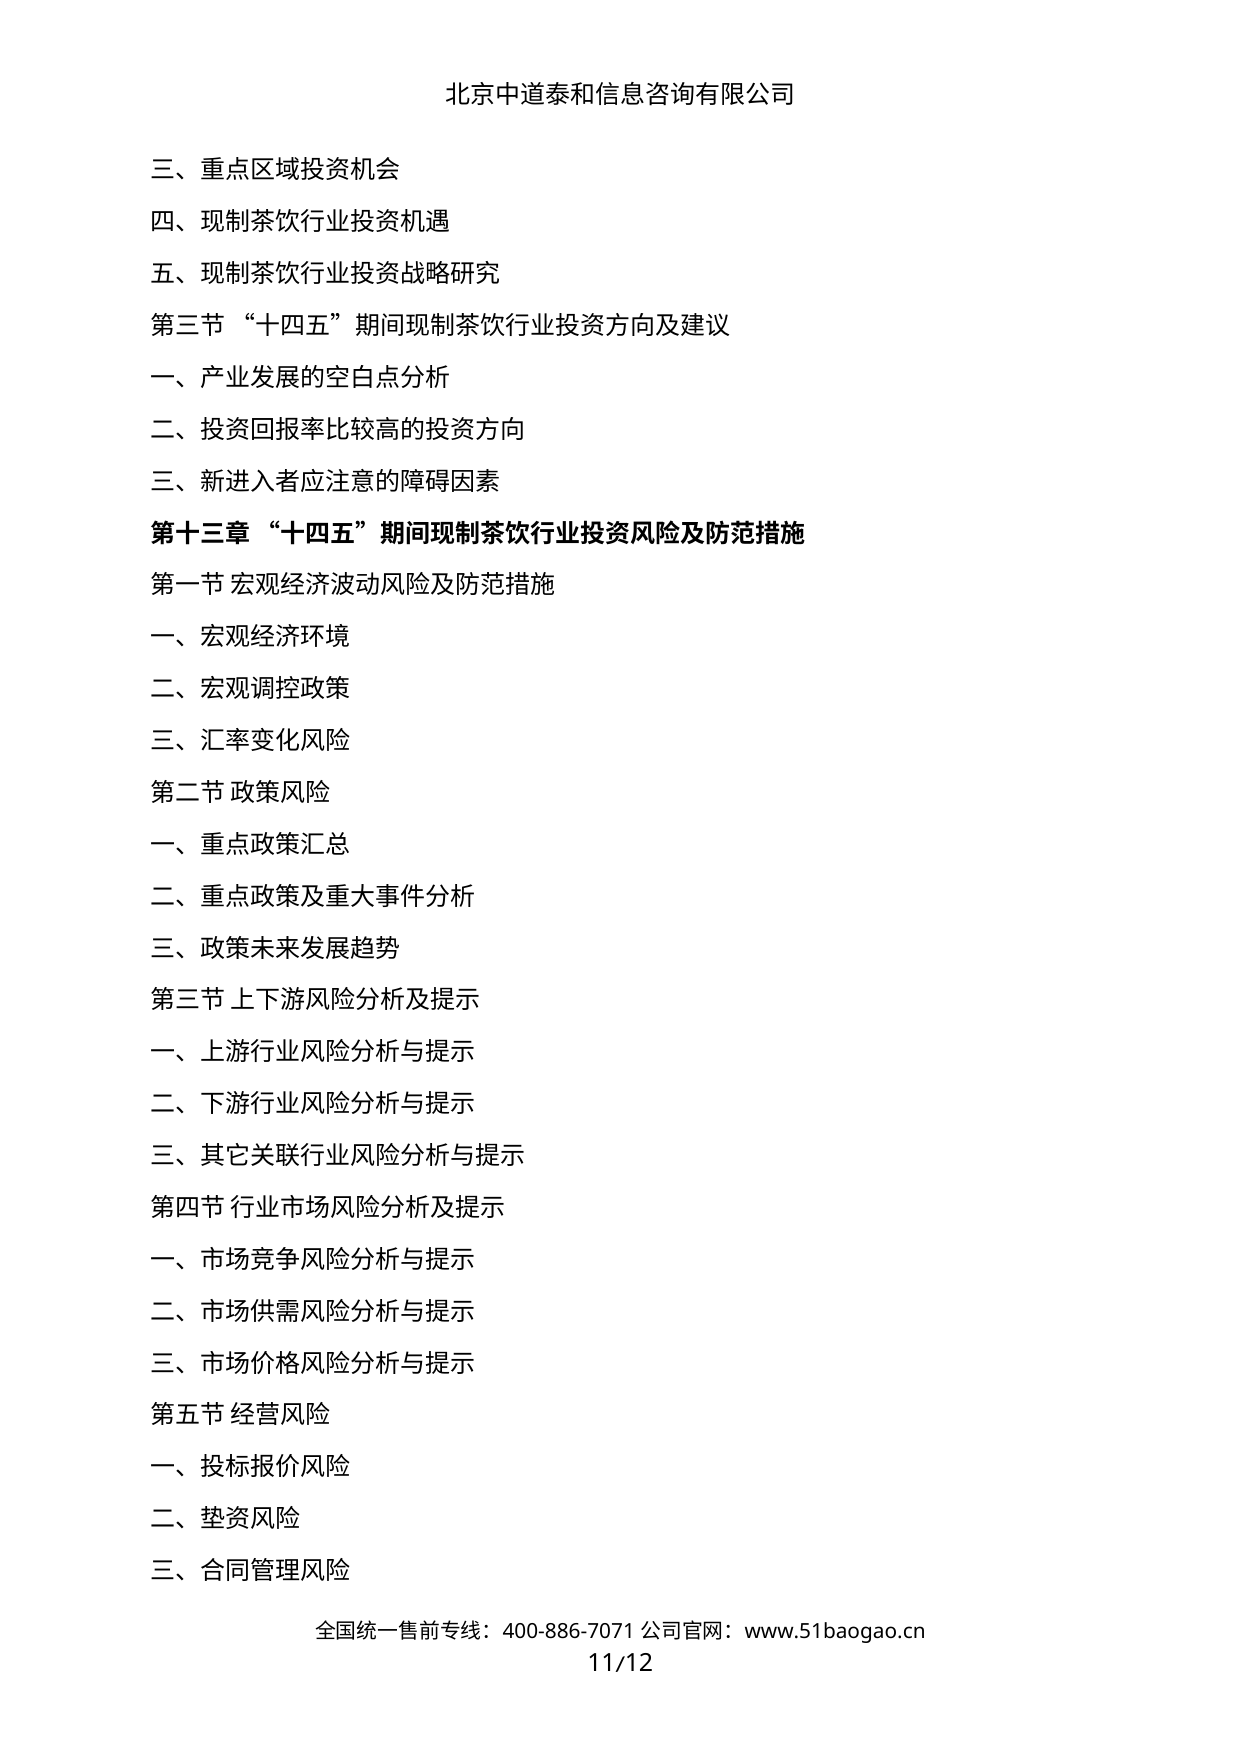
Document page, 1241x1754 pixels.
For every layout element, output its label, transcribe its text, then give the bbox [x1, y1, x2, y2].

text 二、投资回报率比较高的投资方向 [150, 409, 1090, 446]
text 一、市场竞争风险分析与提示 [150, 1239, 1090, 1276]
text 一、上游行业风险分析与提示 [150, 1032, 1090, 1068]
text 第一节 宏观经济波动风险及防范措施 [150, 565, 1090, 601]
text 二、重点政策及重大事件分析 [150, 876, 1090, 912]
text 第五节 经营风险 [150, 1395, 1090, 1431]
text 第三节 “十四五”期间现制茶饮行业投资方向及建议 [150, 306, 1090, 342]
text 一、宏观经济环境 [150, 617, 1090, 653]
text 三、汇率变化风险 [150, 721, 1090, 757]
text 一、产业发展的空白点分析 [150, 357, 1090, 394]
text 四、现制茶饮行业投资机遇 [150, 202, 1090, 238]
text 二、市场供需风险分析与提示 [150, 1291, 1090, 1327]
text 三、政策未来发展趋势 [150, 928, 1090, 964]
text 三、新进入者应注意的障碍因素 [150, 461, 1090, 497]
text 三、市场价格风险分析与提示 [150, 1343, 1090, 1379]
text 第二节 政策风险 [150, 772, 1090, 809]
text 二、宏观调控政策 [150, 669, 1090, 705]
text 三、其它关联行业风险分析与提示 [150, 1136, 1090, 1172]
text 第四节 行业市场风险分析及提示 [150, 1187, 1090, 1224]
text 第十三章 “十四五”期间现制茶饮行业投资风险及防范措施 [150, 513, 1090, 549]
text 二、垫资风险 [150, 1499, 1090, 1535]
text 第三节 上下游风险分析及提示 [150, 980, 1090, 1016]
text 二、下游行业风险分析与提示 [150, 1084, 1090, 1120]
text 一、重点政策汇总 [150, 824, 1090, 861]
text 三、重点区域投资机会 [150, 150, 1090, 186]
text 一、投标报价风险 [150, 1447, 1090, 1483]
text 五、现制茶饮行业投资战略研究 [150, 254, 1090, 290]
text 三、合同管理风险 [150, 1551, 1090, 1587]
